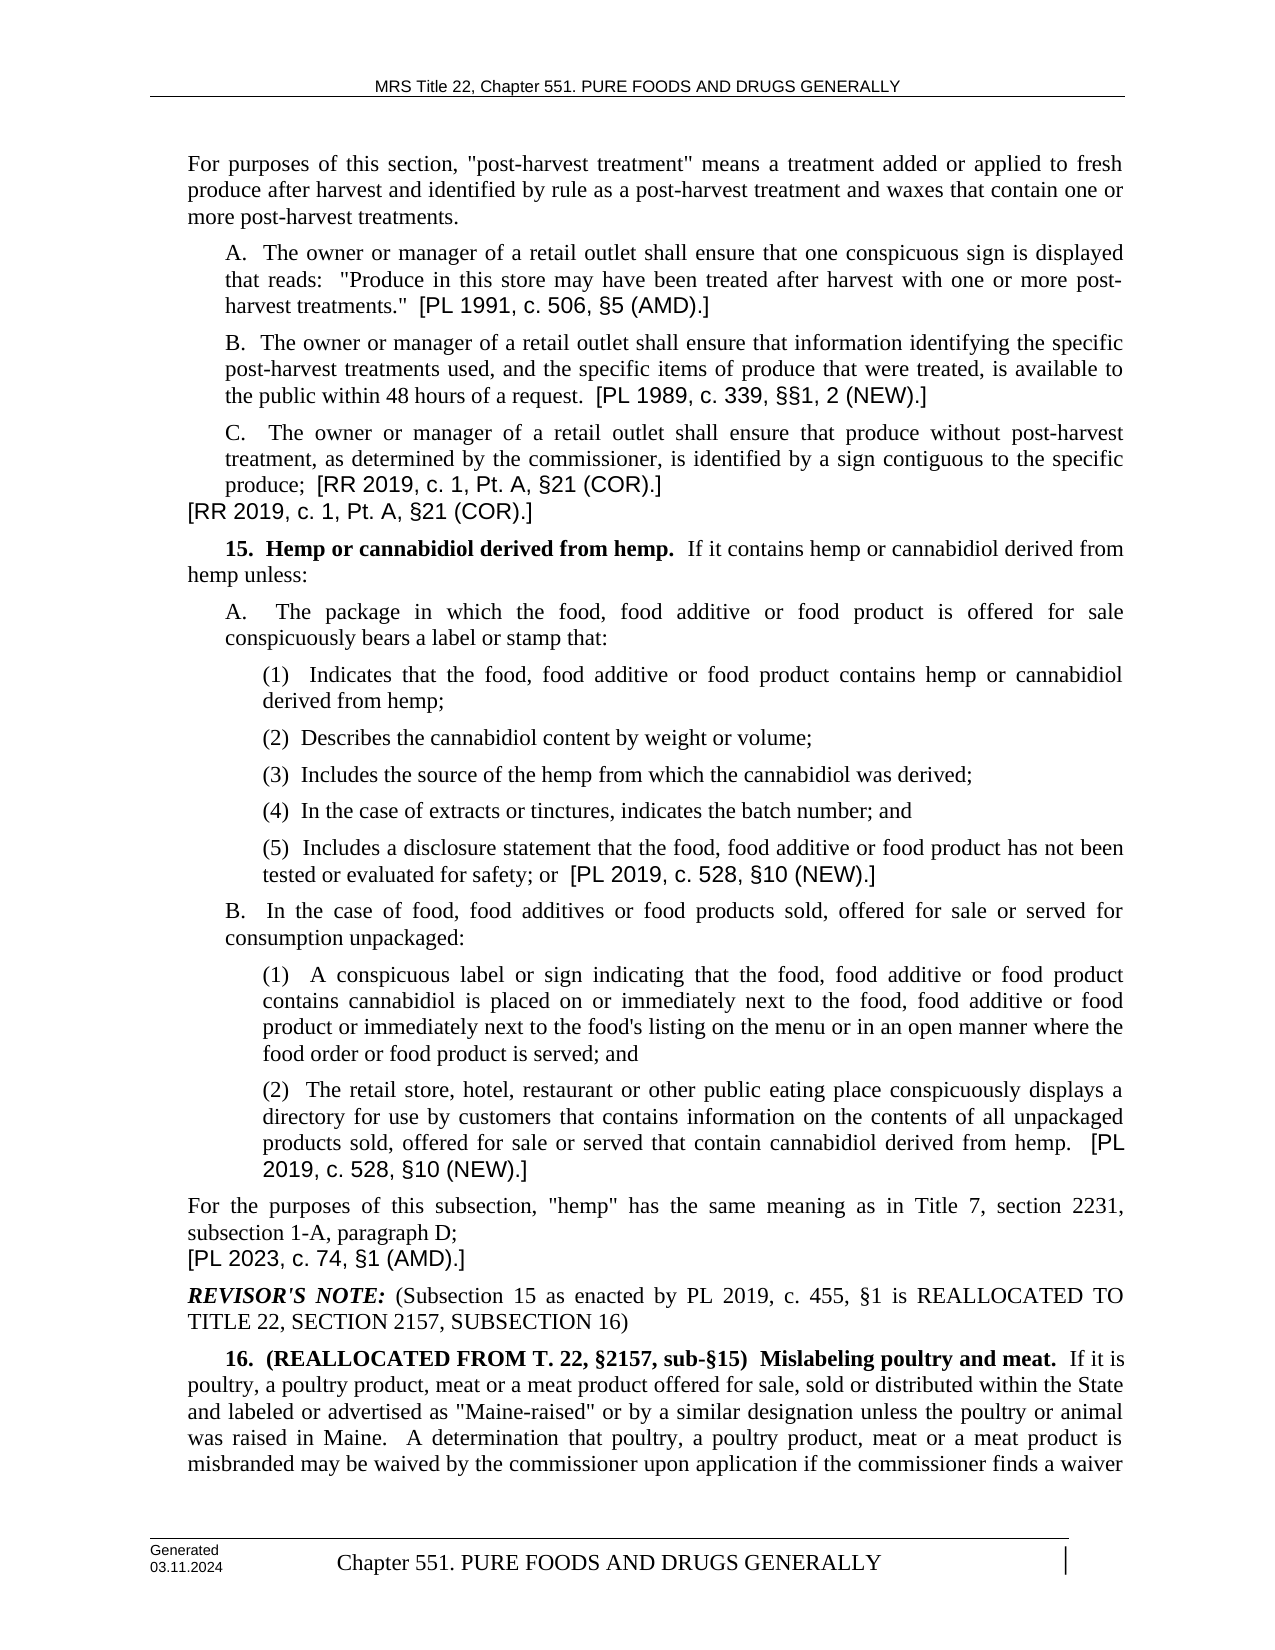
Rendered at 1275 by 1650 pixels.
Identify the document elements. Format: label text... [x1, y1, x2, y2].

text (1) A conspicuous label or sign indicating that the food, food additive or food product contains cannabidiol is placed on or immediately next to the food, food additive or food product or immediately next to the food's listing on the menu or in an open manner where the food order or food product is served; and [262, 961, 1125, 1066]
text For the purposes of this subsection, "hemp" has the same meaning as in Title 7, section 2231, subsection 1‑A, paragraph D; [187, 1192, 1125, 1245]
text B. The owner or manager of a retail outlet shall ensure that information identifying the specific post-harvest treatments used, and the specific items of produce that were treated, is available to the public within 48 hours of a request. [PL 1989, c. 339, §§1, 2 (NEW).] [225, 329, 1125, 408]
text (5) Includes a disclosure statement that the food, food additive or food product has not been tested or evaluated for safety; or [PL 2019, c. 528, §10 (NEW).] [262, 834, 1125, 887]
text (2) The retail store, hotel, restaurant or other public eating place conspicuously displays a directory for use by customers that contains information on the contents of all unpackaged products sold, offered for sale or served that contain cannabidiol derived from hemp. [PL 2019, c. 528, §10 (NEW).] [262, 1076, 1125, 1182]
text B. In the case of food, food additives or food products sold, offered for sale or served for consumption unpackaged: [225, 897, 1125, 950]
text C. The owner or manager of a retail outlet shall ensure that produce without post-harvest treatment, as determined by the commissioner, is identified by a sign contiguous to the specific produce; [RR 2019, c. 1, Pt. A, §21 (COR).] [225, 419, 1125, 498]
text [187, 1345, 1125, 1477]
text (2) Describes the cannabidiol content by weight or volume; [262, 724, 1125, 750]
text (3) Includes the source of the hemp from which the cannabidiol was derived; [262, 761, 1125, 787]
text For purposes of this section, "post-harvest treatment" means a treatment added or applied to fresh produce after harvest and identified by rule as a post-harvest treatment and waxes that contain one or more post-harvest treatments. [187, 150, 1125, 229]
text Revisor's Note: (Subsection 15 as enacted by PL 2019, c. 455, §1 is REALLOCATED TO TITLE 22, SECTION 2157, SUBSECTION 16) [187, 1282, 1125, 1334]
text 15. Hemp or cannabidiol derived from hemp. If it contains hemp or cannabidiol derived from hemp unless: [187, 534, 1125, 587]
text [RR 2019, c. 1, Pt. A, §21 (COR).] [187, 498, 1125, 524]
text A. The owner or manager of a retail outlet shall ensure that one conspicuous sign is displayed that reads: "Produce in this store may have been treated after harvest with one or more post-harvest treatments." [PL 1991, c. 506, §5 (AMD).] [225, 239, 1125, 319]
text (4) In the case of extracts or tinctures, indicates the batch number; and [262, 797, 1125, 824]
text A. The package in which the food, food additive or food product is offered for sale conspicuously bears a label or stamp that: [225, 598, 1125, 650]
text (1) Indicates that the food, food additive or food product contains hemp or cannabidiol derived from hemp; [262, 661, 1125, 713]
text [PL 2023, c. 74, §1 (AMD).] [187, 1245, 1125, 1271]
